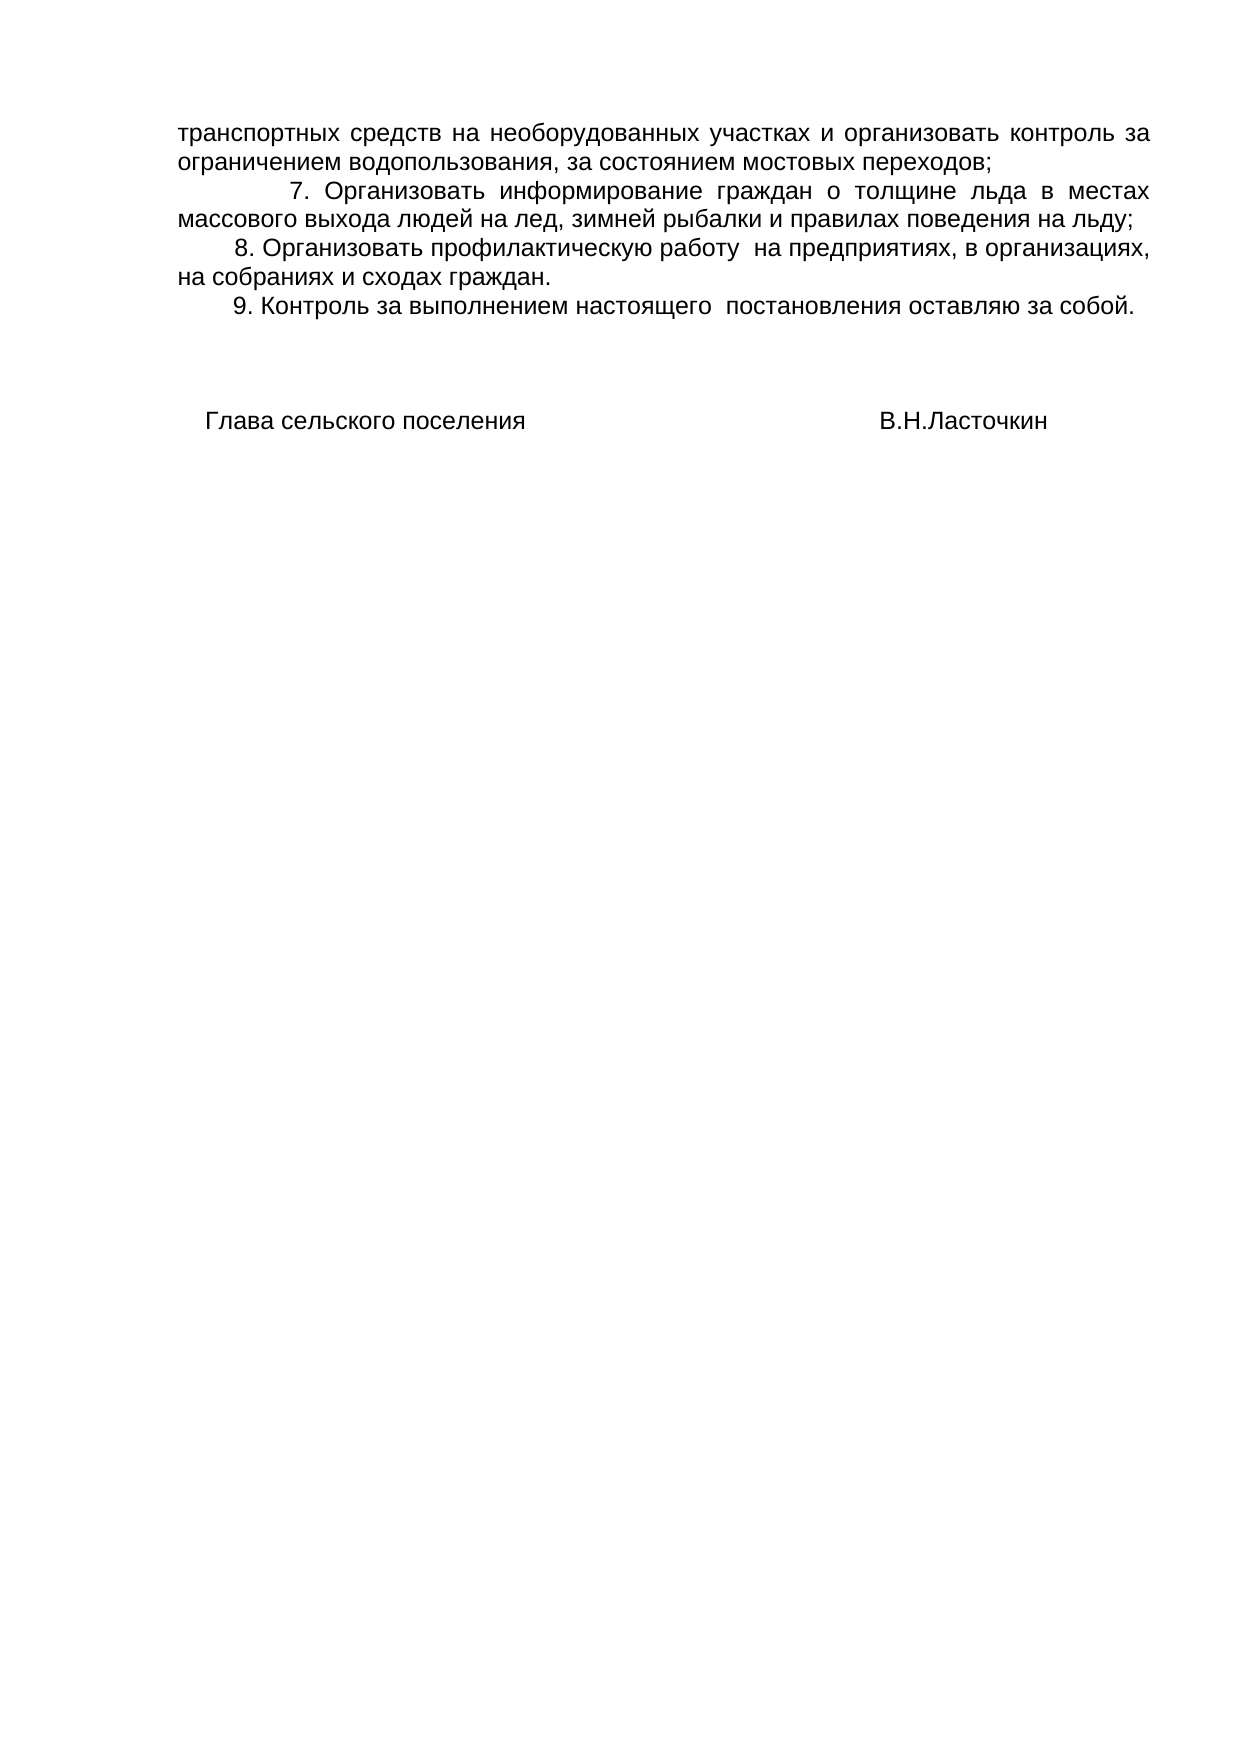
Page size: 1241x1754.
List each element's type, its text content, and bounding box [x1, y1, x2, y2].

text Глава сельского поселения В.Н.Ласточкин [177, 406, 1152, 434]
text 7. Организовать информирование граждан о толщине льда в местах массового выхода людей на лед, зимней рыбалки и правилах поведения на льду; [177, 176, 1152, 233]
text 8. Организовать профилактическую работу на предприятиях, в организациях, на собраниях и сходах граждан. [177, 233, 1152, 291]
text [177, 118, 1152, 176]
text 9. Контроль за выполнением настоящего постановления оставляю за собой. [177, 291, 1152, 319]
